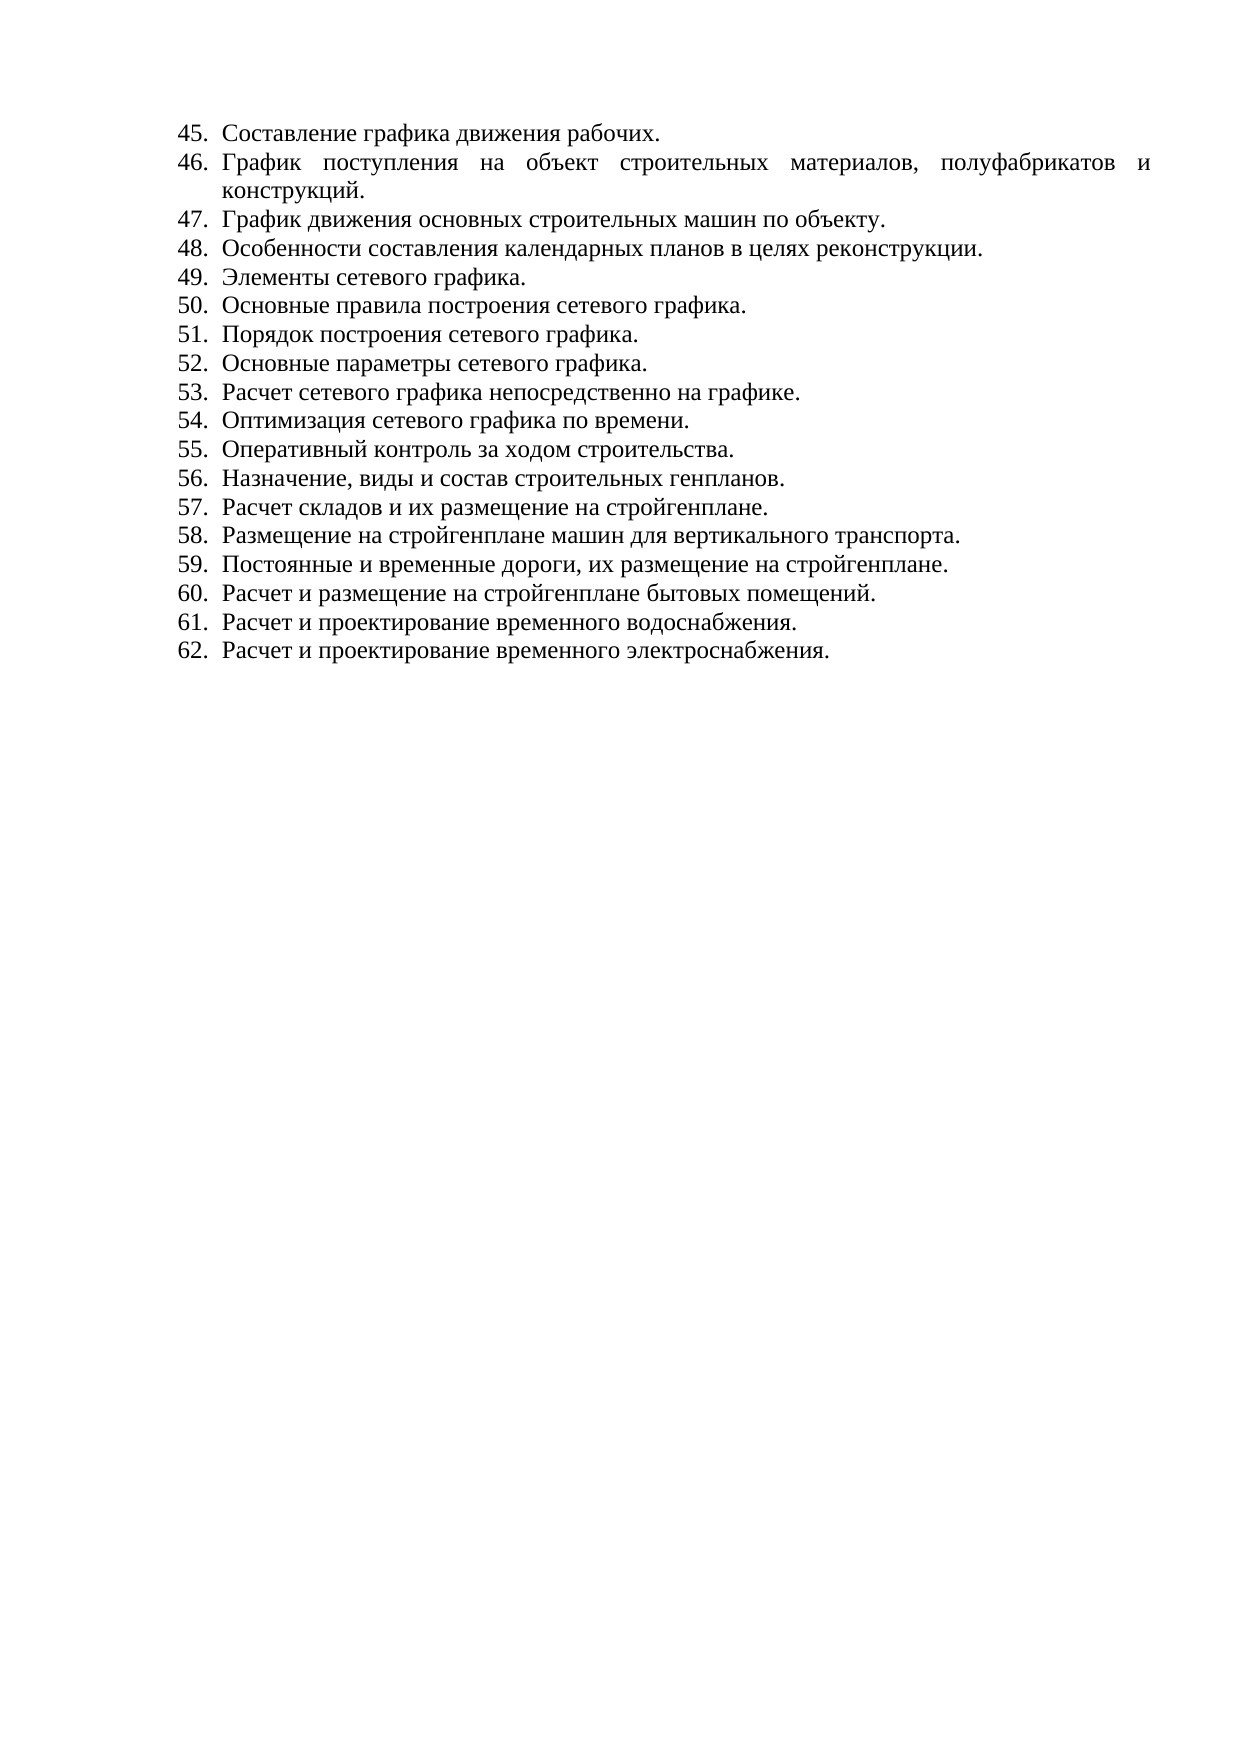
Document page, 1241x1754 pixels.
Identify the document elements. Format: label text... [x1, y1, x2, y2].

list График движения основных строительных машин по объекту. [177, 204, 1152, 233]
list Элементы сетевого графика. [177, 262, 1152, 291]
list Оптимизация сетевого графика по времени. [177, 406, 1152, 434]
list Особенности составления календарных планов в целях реконструкции. [177, 233, 1152, 262]
list Порядок построения сетевого графика. [177, 319, 1152, 348]
list Составление графика движения рабочих. [177, 118, 1152, 147]
list Основные параметры сетевого графика. [177, 348, 1152, 377]
list Назначение, виды и состав строительных генпланов. [177, 463, 1152, 492]
list Основные правила построения сетевого графика. [177, 291, 1152, 319]
list График поступления на объект строительных материалов, полуфабрикатов и конструкций. [177, 147, 1152, 204]
list Расчет и проектирование временного водоснабжения. [177, 607, 1152, 636]
list Расчет и проектирование временного электроснабжения. [177, 636, 1152, 664]
list Расчет и размещение на стройгенплане бытовых помещений. [177, 578, 1152, 607]
list Размещение на стройгенплане машин для вертикального транспорта. [177, 521, 1152, 549]
list Расчет складов и их размещение на стройгенплане. [177, 492, 1152, 521]
list Постоянные и временные дороги, их размещение на стройгенплане. [177, 549, 1152, 578]
list Оперативный контроль за ходом строительства. [177, 434, 1152, 463]
list Расчет сетевого графика непосредственно на графике. [177, 377, 1152, 406]
